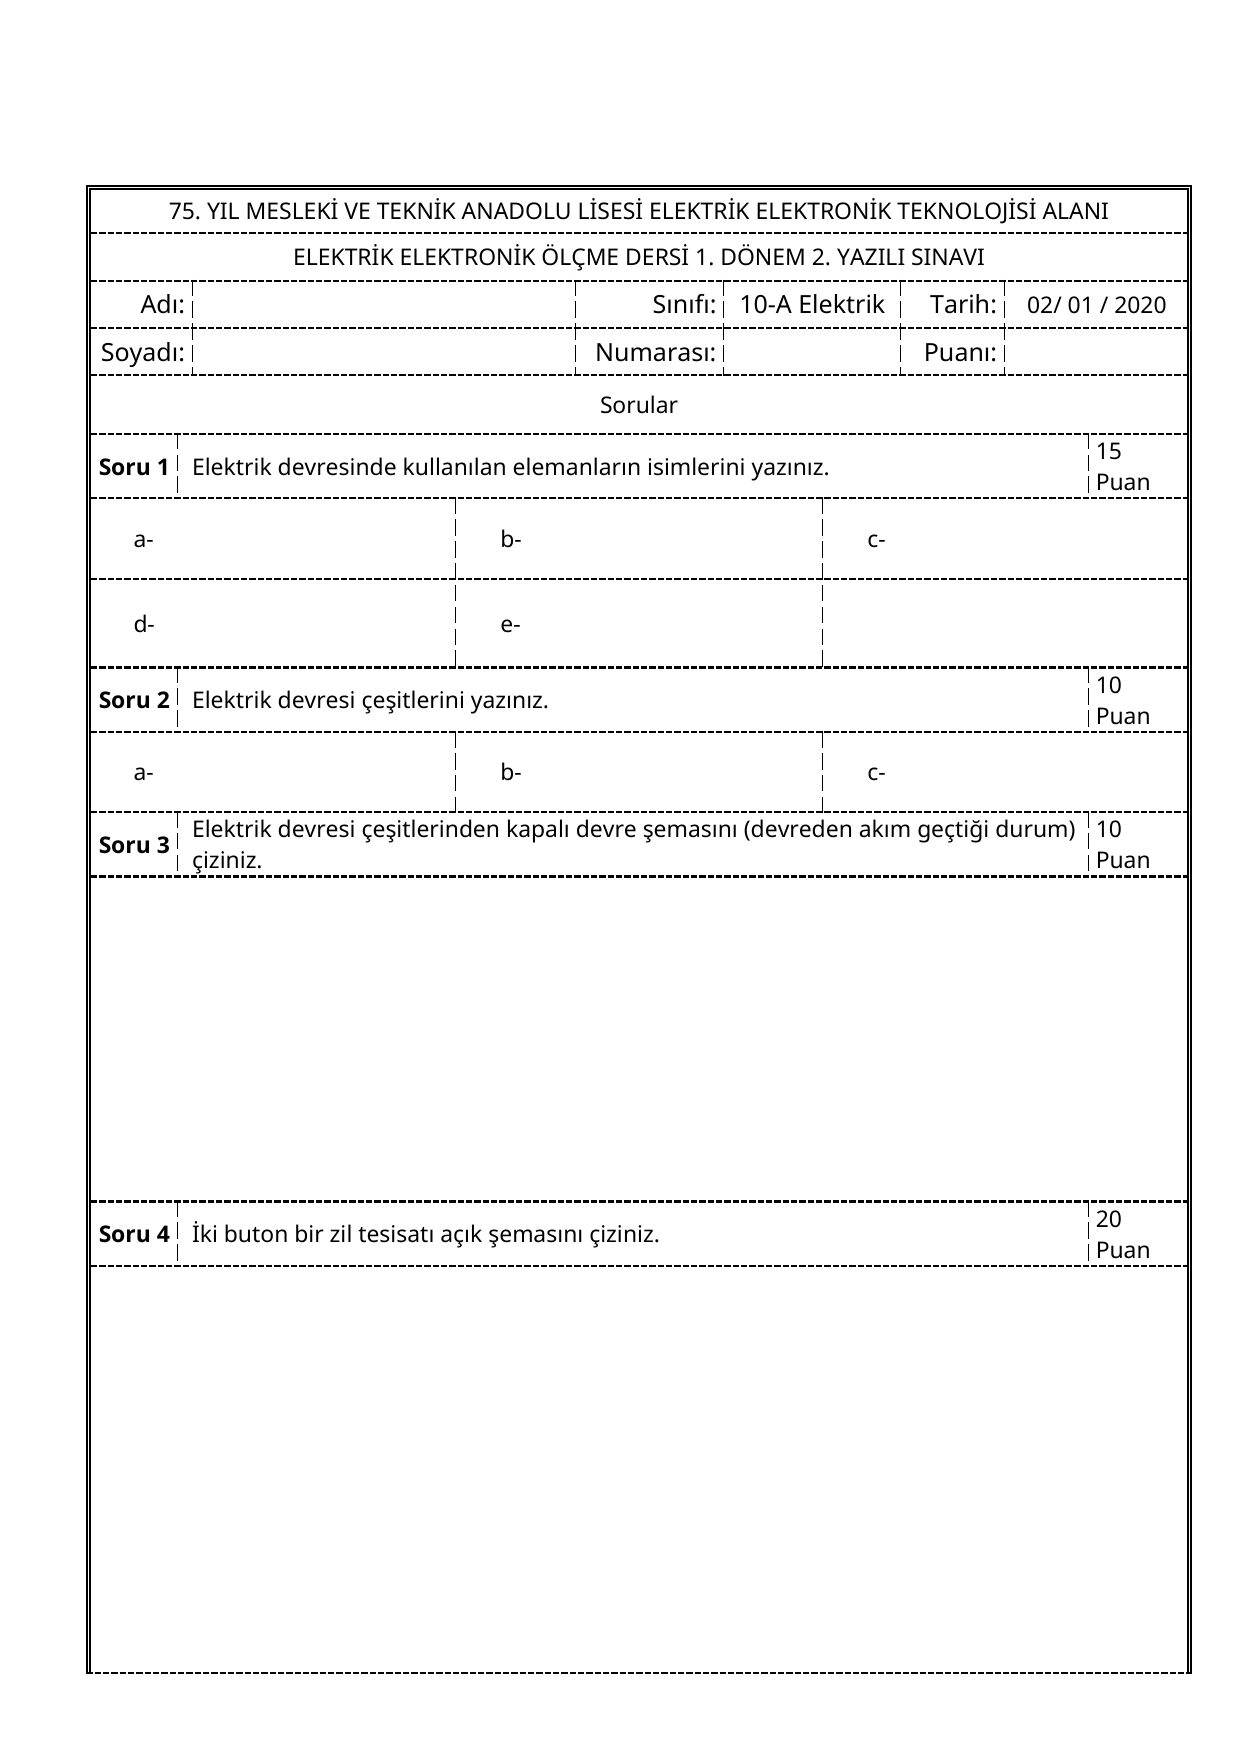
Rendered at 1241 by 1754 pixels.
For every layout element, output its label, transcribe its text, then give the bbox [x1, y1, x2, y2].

table_cell Soyadı: [91, 327, 192, 374]
table_cell ELEKTRİK ELEKTRONİK ÖLÇME DERSİ 1. DÖNEM 2. YAZILI SINAVI [91, 232, 1187, 279]
table_cell [192, 327, 576, 374]
table_cell [91, 1265, 1187, 1672]
table_cell 10-A Elektrik [724, 280, 901, 327]
table_cell Numarası: [576, 327, 723, 374]
table_cell [91, 497, 455, 578]
table_cell [91, 578, 455, 666]
table_header 75. YIL MESLEKİ VE TEKNİK ANADOLU LİSESİ ELEKTRİK ELEKTRONİK TEKNOLOJİSİ ALANI [91, 190, 1187, 232]
table_cell Tarih: [901, 280, 1004, 327]
table_cell Elektrik devresi çeşitlerini yazınız. [177, 666, 1088, 731]
table_cell [455, 731, 822, 811]
table_cell Sınıfı: [576, 280, 723, 327]
table_cell [455, 578, 822, 666]
table_cell [91, 875, 1187, 1200]
table_cell İki buton bir zil tesisatı açık şemasını çiziniz. [177, 1200, 1088, 1265]
table_cell 10 Puan [1088, 666, 1187, 731]
table_cell Puanı: [901, 327, 1004, 374]
table_cell [822, 578, 1187, 666]
table_cell 20 Puan [1088, 1200, 1187, 1265]
table_cell [91, 731, 455, 811]
table_cell Soru 3 [91, 811, 177, 875]
table_cell [822, 497, 1187, 578]
table_cell [1004, 327, 1187, 374]
table_cell [192, 280, 576, 327]
table_cell Soru 1 [91, 433, 177, 497]
table_cell [455, 497, 822, 578]
table_cell 02/ 01 / 2020 [1004, 280, 1187, 327]
table_cell Adı: [91, 280, 192, 327]
table_cell Soru 2 [91, 666, 177, 731]
table_cell Elektrik devresinde kullanılan elemanların isimlerini yazınız. [177, 433, 1088, 497]
table_cell 15 Puan [1088, 433, 1187, 497]
table_cell [724, 327, 901, 374]
table_cell Sorular [91, 374, 1187, 433]
table_cell 10 Puan [1088, 811, 1187, 875]
table_cell Soru 4 [91, 1200, 177, 1265]
table_cell Elektrik devresi çeşitlerinden kapalı devre şemasını (devreden akım geçtiği durum) çiziniz. [177, 811, 1088, 875]
table_cell [822, 731, 1187, 811]
